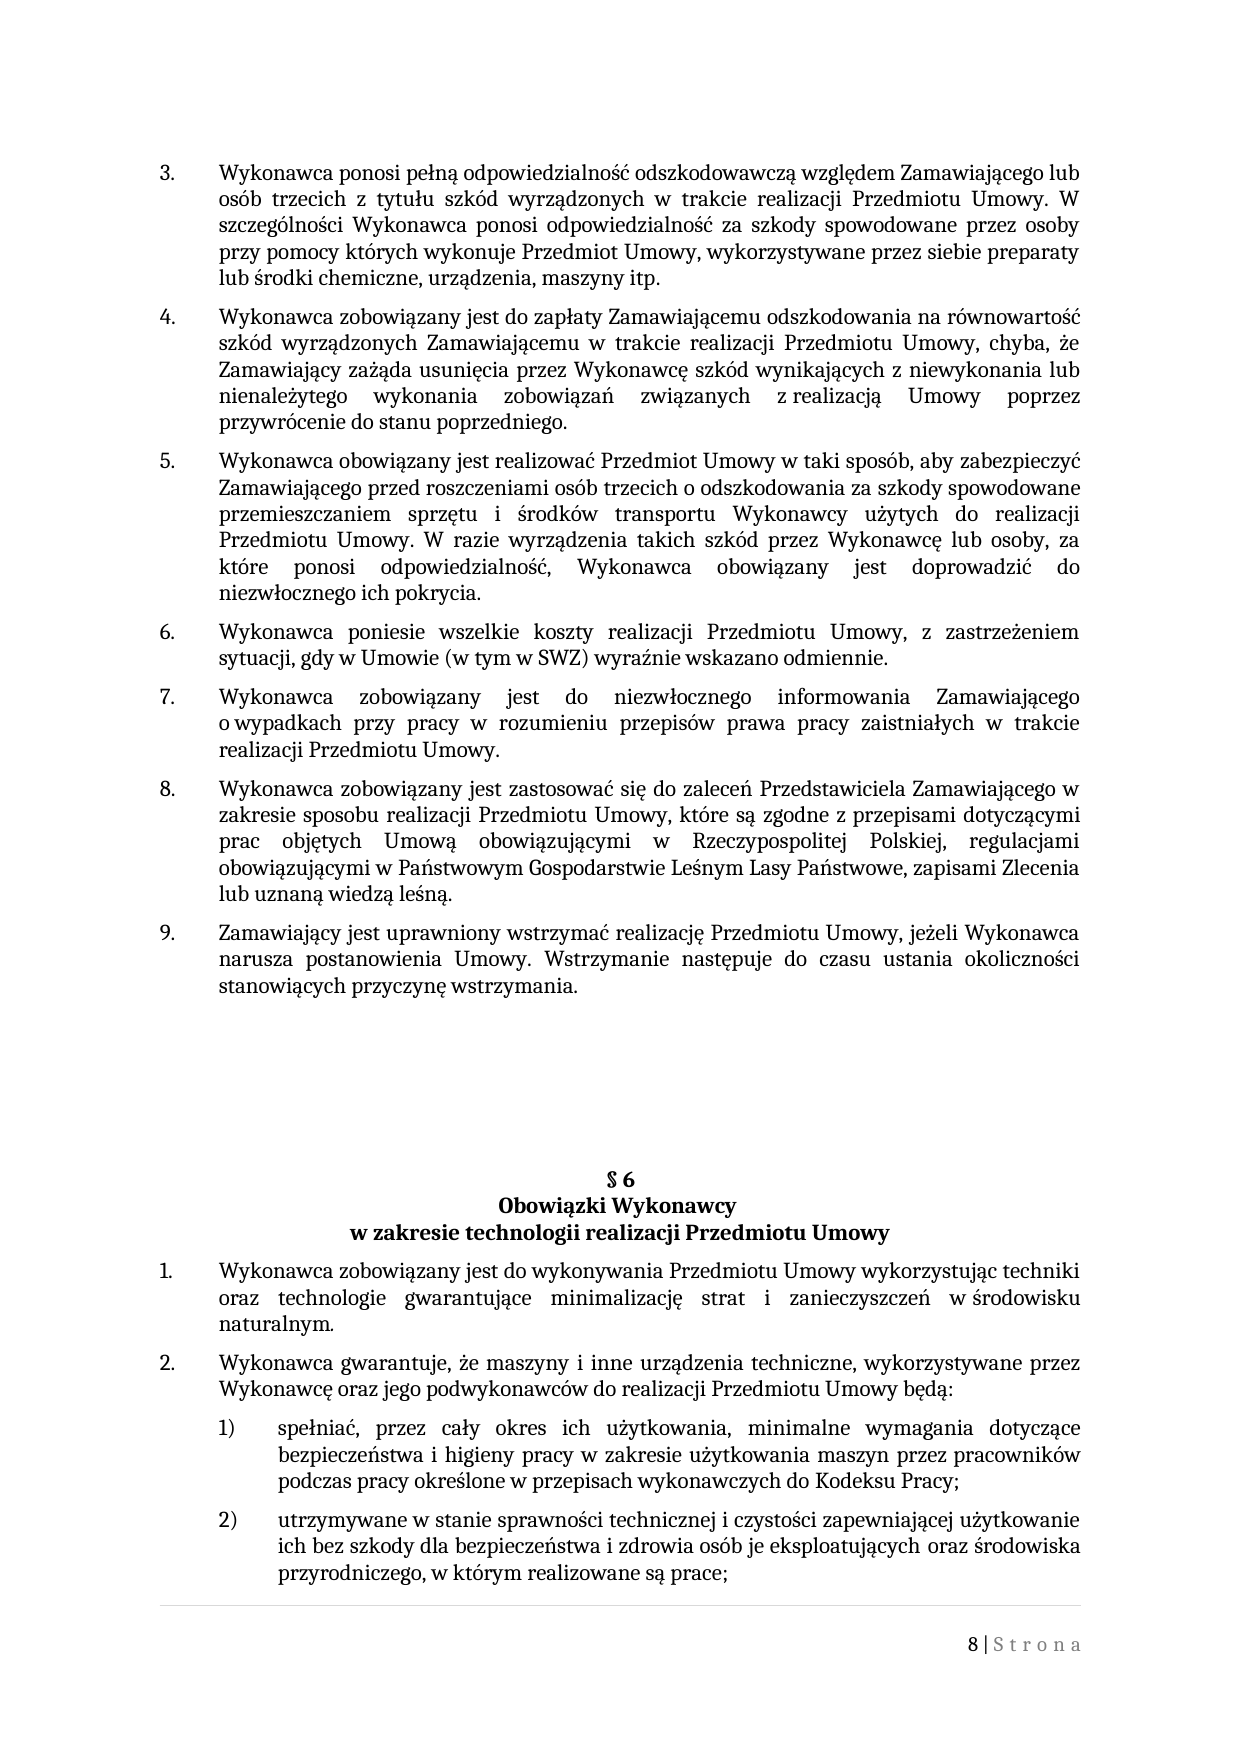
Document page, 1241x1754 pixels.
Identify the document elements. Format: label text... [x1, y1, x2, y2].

list Zamawiający jest uprawniony wstrzymać realizację Przedmiotu Umowy, jeżeli Wykonawca narusza postanowienia Umowy. Wstrzymanie następuje do czasu ustania okoliczności stanowiących przyczynę wstrzymania. [159, 920, 1081, 999]
list spełniać, przez cały okres ich użytkowania, minimalne wymagania dotyczące bezpieczeństwa i higieny pracy w zakresie użytkowania maszyn przez pracowników podczas pracy określone w przepisach wykonawczych do Kodeksu Pracy; [218, 1415, 1081, 1494]
text § 6 Obowiązki Wykonawcy w zakresie technologii realizacji Przedmiotu Umowy [159, 1167, 1081, 1246]
list Wykonawca poniesie wszelkie koszty realizacji Przedmiotu Umowy, z zastrzeżeniem sytuacji, gdy w Umowie (w tym w SWZ) wyraźnie wskazano odmiennie. [159, 619, 1081, 671]
list Wykonawca zobowiązany jest do wykonywania Przedmiotu Umowy wykorzystując techniki oraz technologie gwarantujące minimalizację strat i zanieczyszczeń w środowisku naturalnym. [159, 1258, 1081, 1337]
list Wykonawca ponosi pełną odpowiedzialność odszkodowawczą względem Zamawiającego lub osób trzecich z tytułu szkód wyrządzonych w trakcie realizacji Przedmiotu Umowy. W szczególności Wykonawca ponosi odpowiedzialność za szkody spowodowane przez osoby przy pomocy których wykonuje Przedmiot Umowy, wykorzystywane przez siebie preparaty lub środki chemiczne, urządzenia, maszyny itp. [159, 159, 1081, 291]
list Wykonawca zobowiązany jest do niezwłocznego informowania Zamawiającego o wypadkach przy pracy w rozumieniu przepisów prawa pracy zaistniałych w trakcie realizacji Przedmiotu Umowy. [159, 684, 1081, 763]
list Wykonawca zobowiązany jest do zapłaty Zamawiającemu odszkodowania na równowartość szkód wyrządzonych Zamawiającemu w trakcie realizacji Przedmiotu Umowy, chyba, że Zamawiający zażąda usunięcia przez Wykonawcę szkód wynikających z niewykonania lub nienależytego wykonania zobowiązań związanych z realizacją Umowy poprzez przywrócenie do stanu poprzedniego. [159, 304, 1081, 436]
list Wykonawca zobowiązany jest zastosować się do zaleceń Przedstawiciela Zamawiającego w zakresie sposobu realizacji Przedmiotu Umowy, które są zgodne z przepisami dotyczącymi prac objętych Umową obowiązującymi w Rzeczypospolitej Polskiej, regulacjami obowiązującymi w Państwowym Gospodarstwie Leśnym Lasy Państwowe, zapisami Zlecenia lub uznaną wiedzą leśną. [159, 775, 1081, 907]
list Wykonawca gwarantuje, że maszyny i inne urządzenia techniczne, wykorzystywane przez Wykonawcę oraz jego podwykonawców do realizacji Przedmiotu Umowy będą: [159, 1350, 1081, 1402]
list Wykonawca obowiązany jest realizować Przedmiot Umowy w taki sposób, aby zabezpieczyć Zamawiającego przed roszczeniami osób trzecich o odszkodowania za szkody spowodowane przemieszczaniem sprzętu i środków transportu Wykonawcy użytych do realizacji Przedmiotu Umowy. W razie wyrządzenia takich szkód przez Wykonawcę lub osoby, za które ponosi odpowiedzialność, Wykonawca obowiązany jest doprowadzić do niezwłocznego ich pokrycia. [159, 448, 1081, 606]
list utrzymywane w stanie sprawności technicznej i czystości zapewniającej użytkowanie ich bez szkody dla bezpieczeństwa i zdrowia osób je eksploatujących oraz środowiska przyrodniczego, w którym realizowane są prace; [218, 1507, 1081, 1586]
